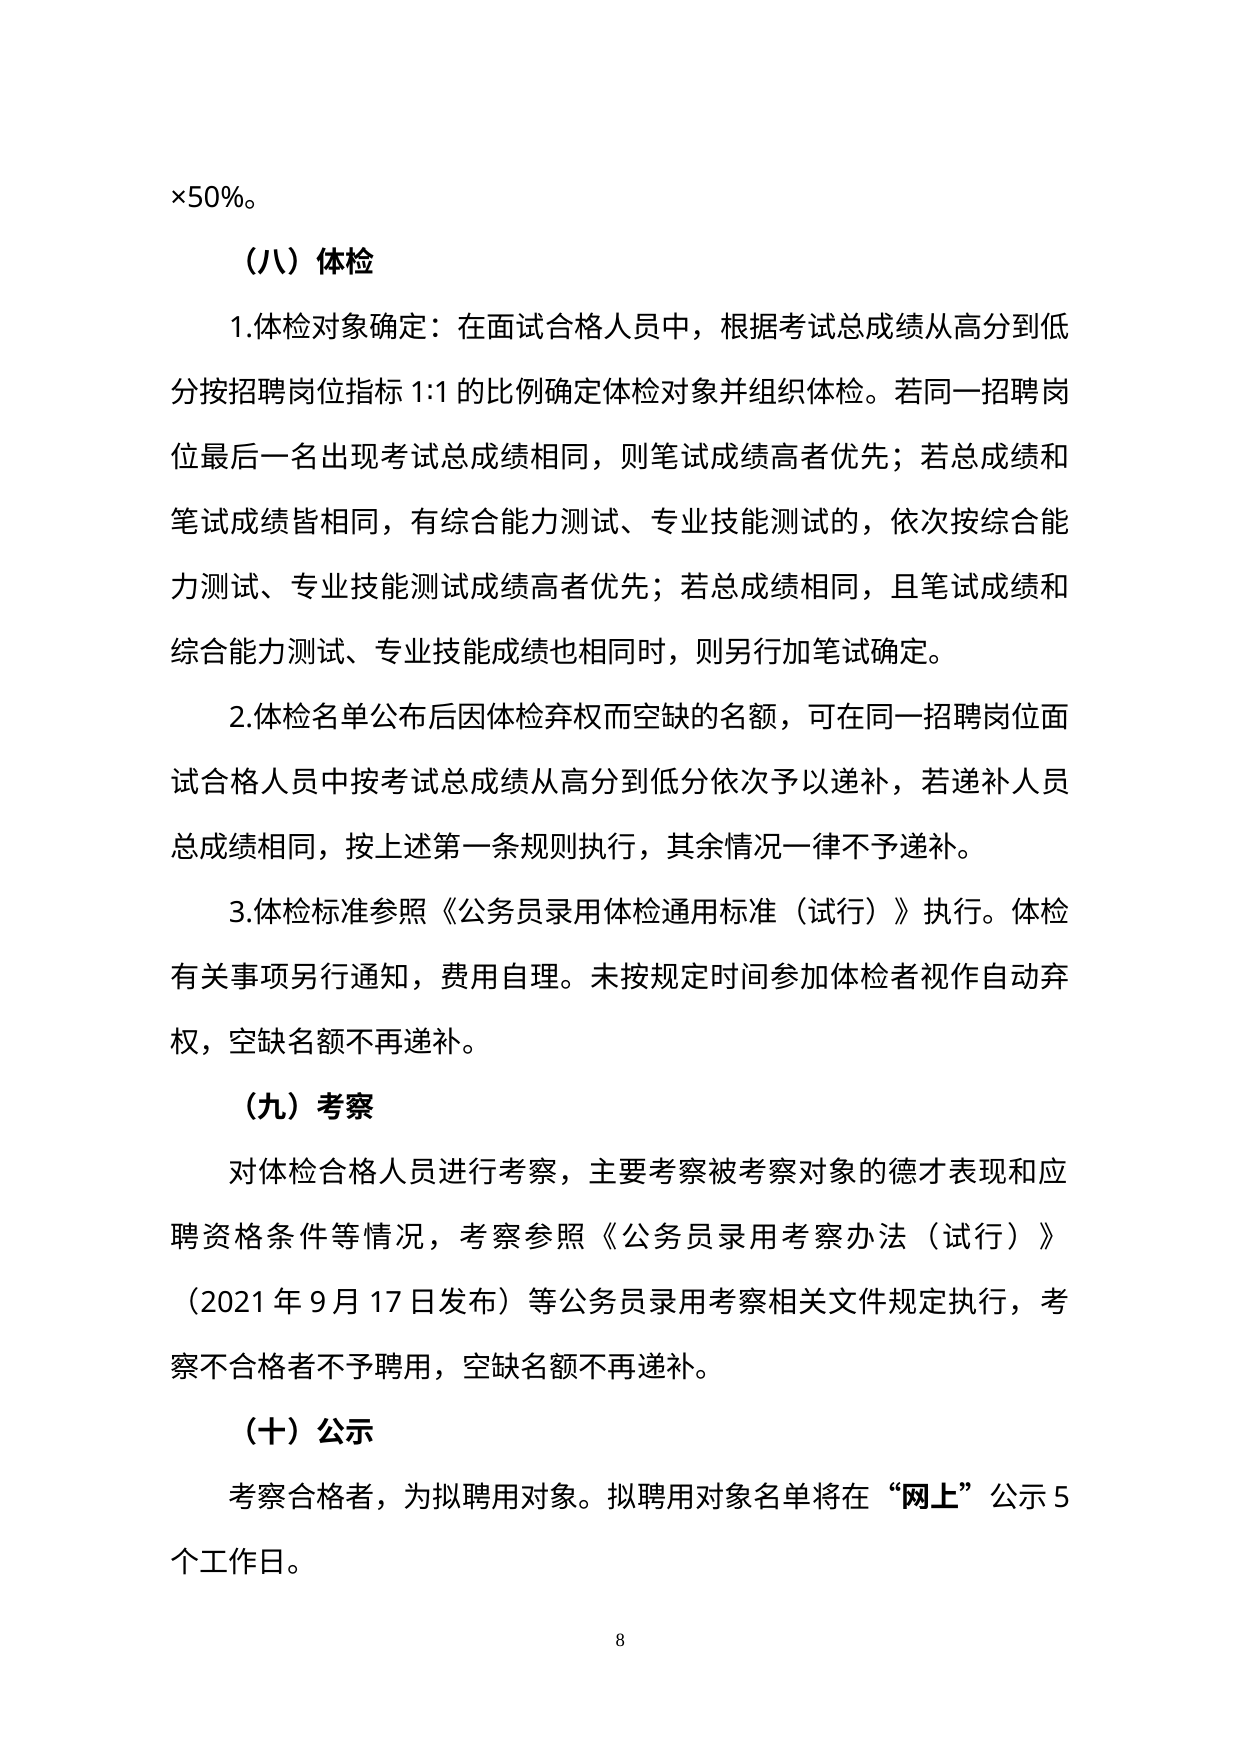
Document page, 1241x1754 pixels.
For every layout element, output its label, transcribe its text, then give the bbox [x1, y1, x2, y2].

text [170, 162, 1070, 227]
text （十）公示 [170, 1397, 1070, 1462]
text 1.体检对象确定：在面试合格人员中，根据考试总成绩从高分到低分按招聘岗位指标1∶1的比例确定体检对象并组织体检。若同一招聘岗位最后一名出现考试总成绩相同，则笔试成绩高者优先；若总成绩和笔试成绩皆相同，有综合能力测试、专业技能测试的，依次按综合能力测试、专业技能测试成绩高者优先；若总成绩相同，且笔试成绩和综合能力测试、专业技能成绩也相同时，则另行加笔试确定。 [170, 292, 1070, 682]
text 2.体检名单公布后因体检弃权而空缺的名额，可在同一招聘岗位面试合格人员中按考试总成绩从高分到低分依次予以递补，若递补人员总成绩相同，按上述第一条规则执行，其余情况一律不予递补。 [170, 682, 1070, 877]
text 对体检合格人员进行考察，主要考察被考察对象的德才表现和应聘资格条件等情况，考察参照《公务员录用考察办法（试行）》（2021年9月17日发布）等公务员录用考察相关文件规定执行，考察不合格者不予聘用，空缺名额不再递补。 [170, 1137, 1070, 1397]
text 3.体检标准参照《公务员录用体检通用标准（试行）》执行。体检有关事项另行通知，费用自理。未按规定时间参加体检者视作自动弃权，空缺名额不再递补。 [170, 877, 1070, 1072]
text （九）考察 [170, 1072, 1070, 1137]
text （八）体检 [170, 227, 1070, 292]
text 考察合格者，为拟聘用对象。拟聘用对象名单将在“网上”公示5个工作日。 [170, 1462, 1070, 1592]
